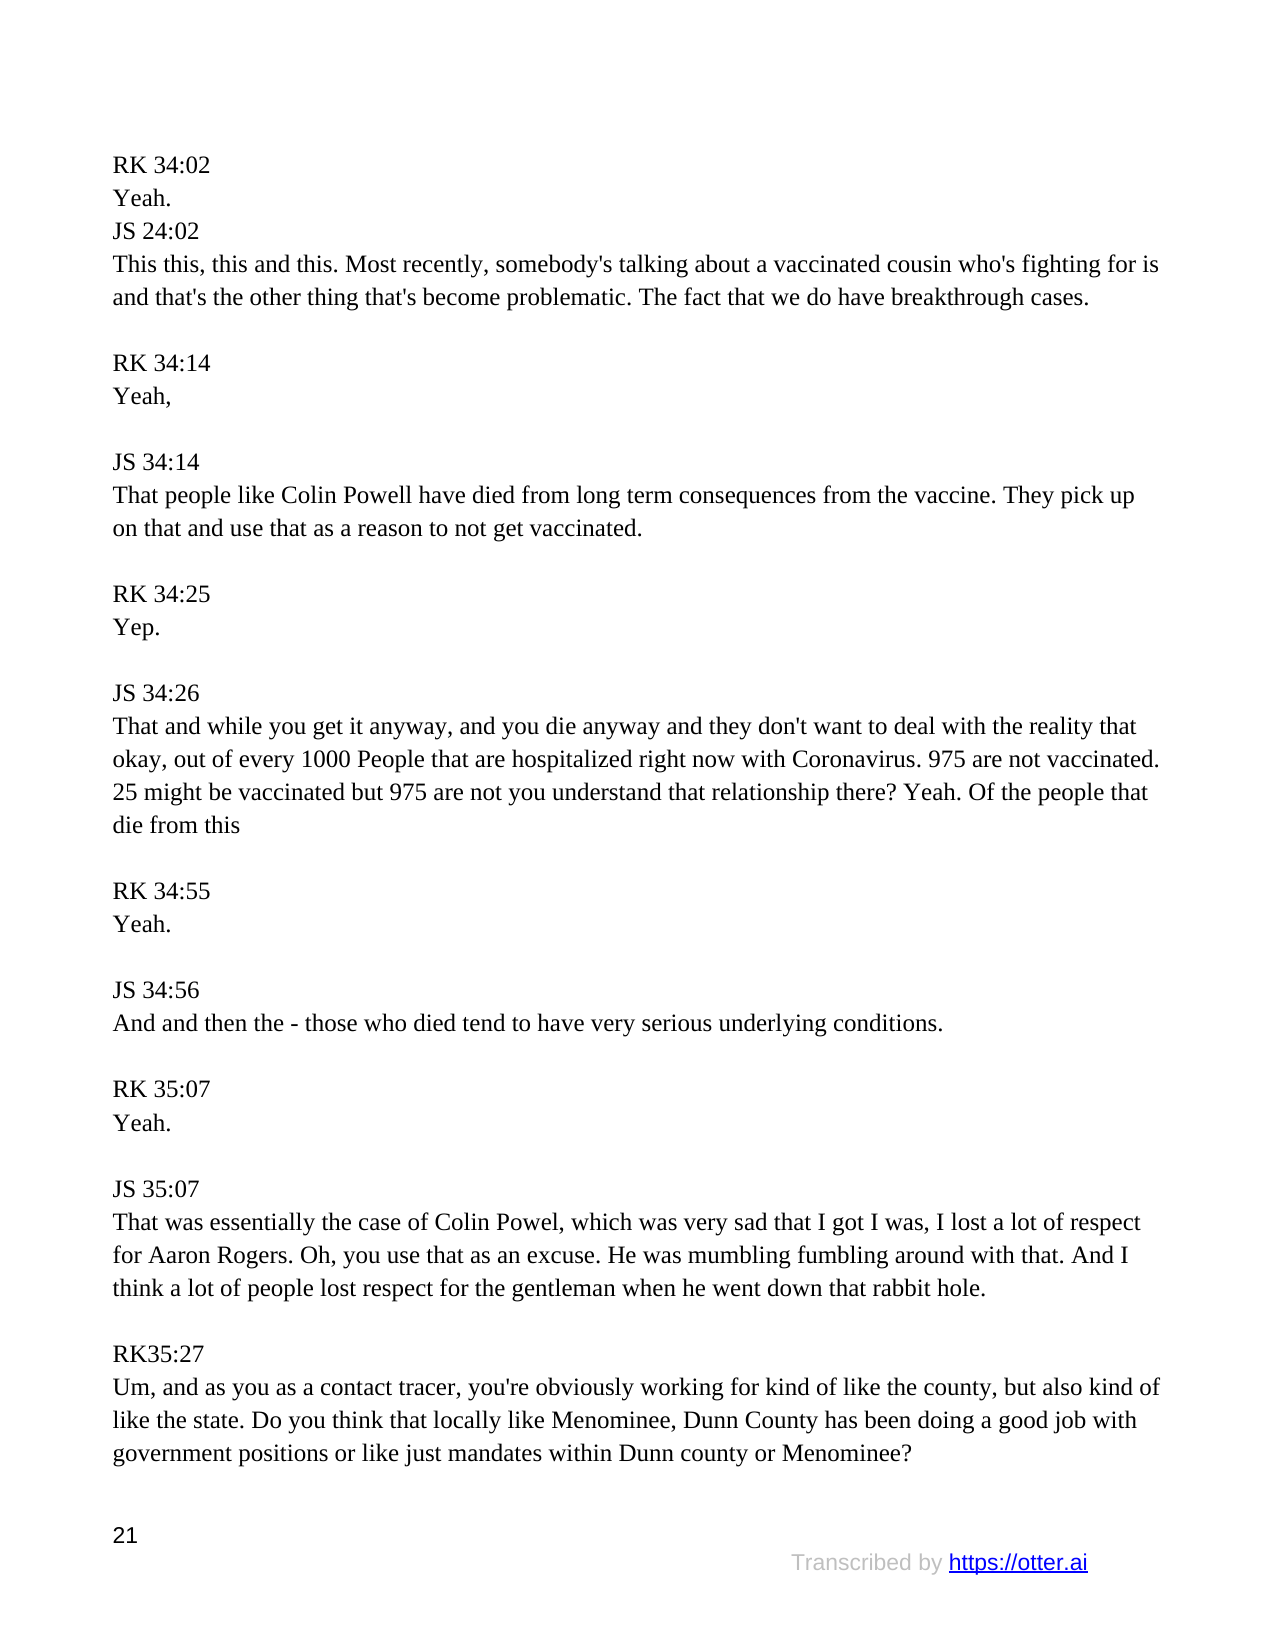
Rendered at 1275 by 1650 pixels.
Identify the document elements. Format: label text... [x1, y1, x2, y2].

text JS 35:07 [112, 1174, 1162, 1202]
text Yeah, [112, 381, 1162, 410]
text RK 34:55 [112, 876, 1162, 905]
text Yeah. [112, 909, 1162, 938]
text Yep. [112, 612, 1162, 641]
text JS 34:56 [112, 976, 1162, 1004]
text JS 34:14 [112, 447, 1162, 476]
text RK 34:25 [112, 579, 1162, 608]
text Yeah. [112, 183, 1162, 212]
text RK 34:14 [112, 348, 1162, 377]
text That people like Colin Powell have died from long term consequences from the vaccine. They pick up on that and use that as a reason to not get vaccinated. [112, 480, 1162, 542]
text That and while you get it anyway, and you die anyway and they don't want to deal with the reality that okay, out of every 1000 People that are hospitalized right now with Coronavirus. 975 are not vaccinated. 25 might be vaccinated but 975 are not you understand that relationship there? Yeah. Of the people that die from this [112, 711, 1162, 839]
text RK 35:07 [112, 1074, 1162, 1103]
text JS 24:02 [112, 216, 1162, 245]
text And and then the - those who died tend to have very serious underlying conditions. [112, 1008, 1162, 1037]
text This this, this and this. Most recently, somebody's talking about a vaccinated cousin who's fighting for is and that's the other thing that's become problematic. The fact that we do have breakthrough cases. [112, 249, 1162, 311]
text That was essentially the case of Colin Powel, which was very sad that I got I was, I lost a lot of respect for Aaron Rogers. Oh, you use that as an excuse. He was mumbling fumbling around with that. And I think a lot of people lost respect for the gentleman when he went down that rabbit hole. [112, 1207, 1162, 1301]
text JS 34:26 [112, 678, 1162, 707]
text Um, and as you as a contact tracer, you're obviously working for kind of like the county, but also kind of like the state. Do you think that locally like Menominee, Dunn County has been doing a good job with government positions or like just mandates within Dunn county or Menominee? [112, 1372, 1162, 1467]
text RK35:27 [112, 1339, 1162, 1367]
text Yeah. [112, 1108, 1162, 1136]
text RK 34:02 [112, 150, 1162, 179]
